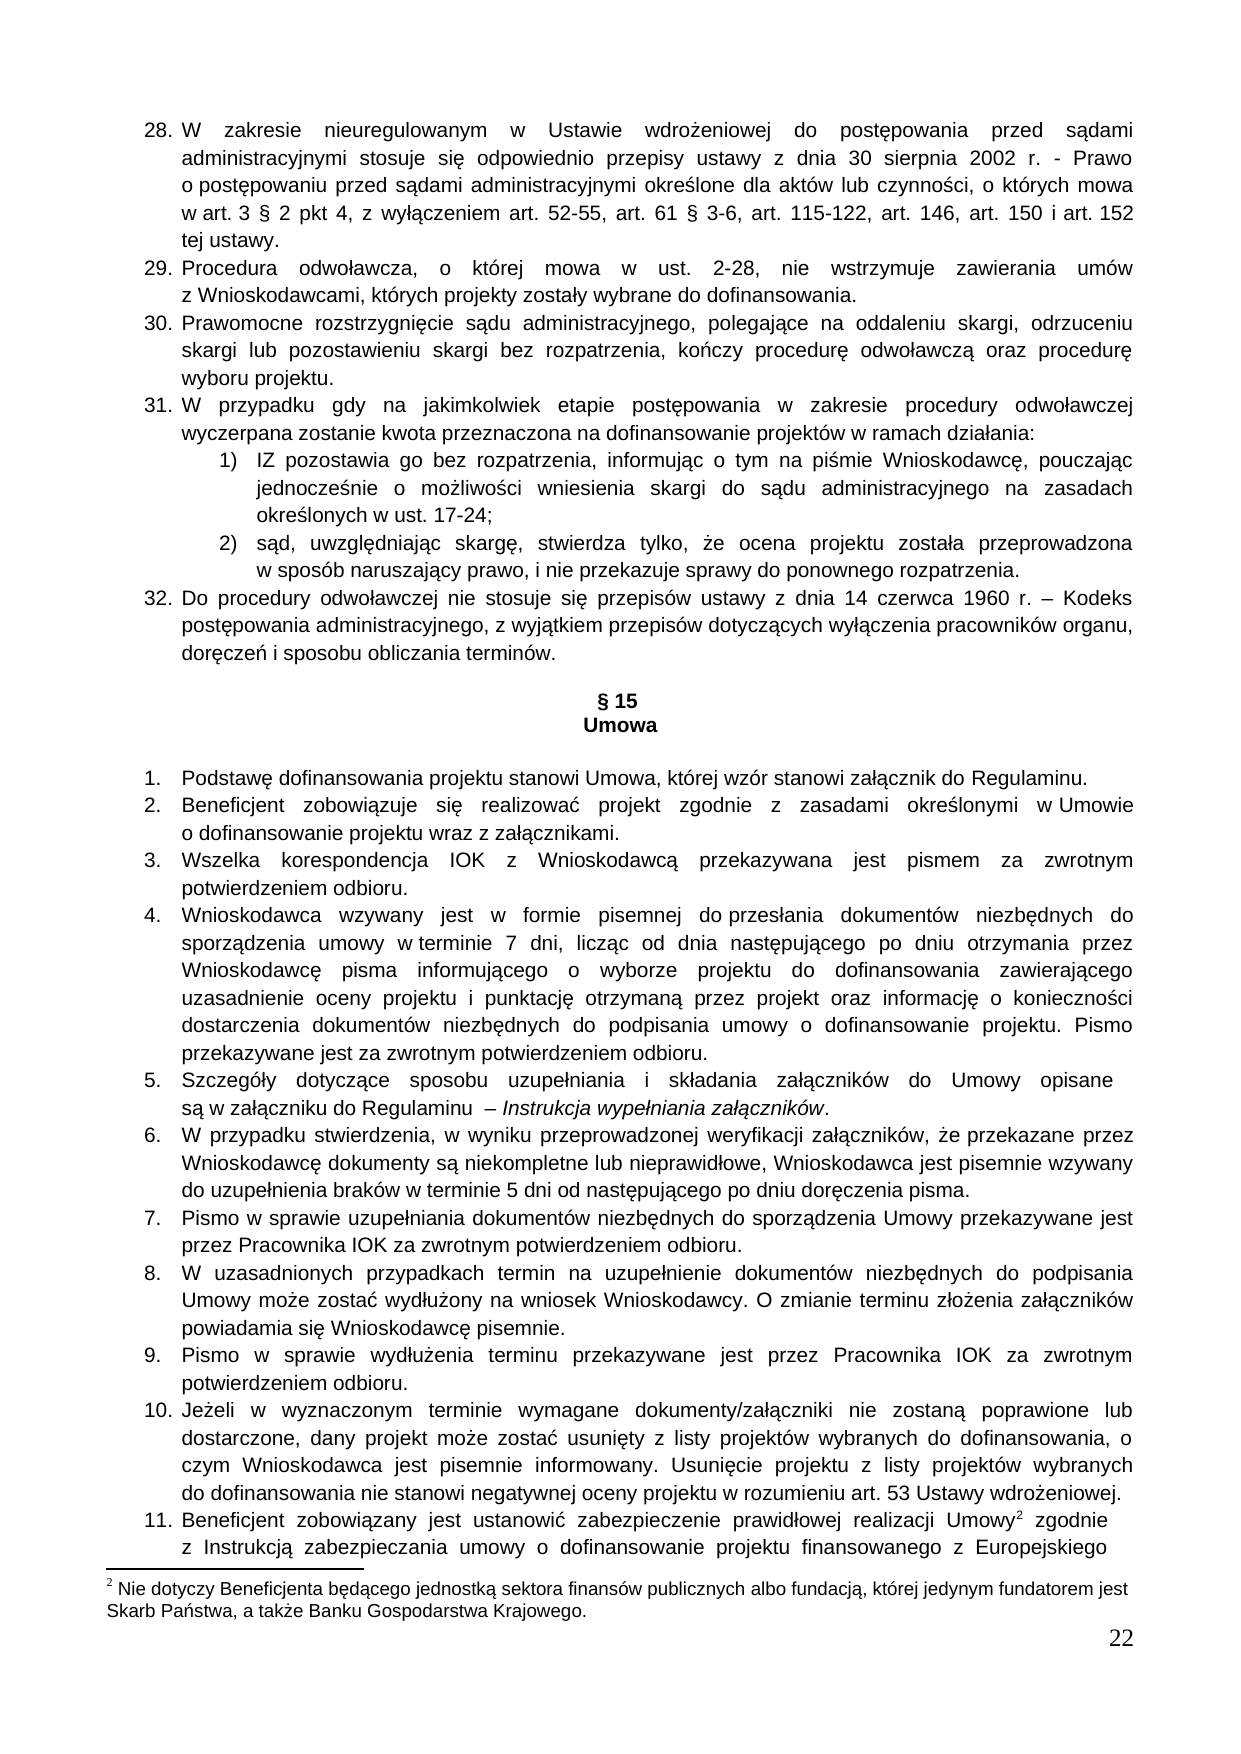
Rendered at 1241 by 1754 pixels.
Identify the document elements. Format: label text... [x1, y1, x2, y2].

list Pismo w sprawie uzupełniania dokumentów niezbędnych do sporządzenia Umowy przekazywane jest przez Pracownika IOK za zwrotnym potwierdzeniem odbioru. [144, 1206, 1134, 1257]
list Jeżeli w wyznaczonym terminie wymagane dokumenty/załączniki nie zostaną poprawione lub dostarczone, dany projekt może zostać usunięty z listy projektów wybranych do dofinansowania, o czym Wnioskodawca jest pisemnie informowany. Usunięcie projektu z listy projektów wybranych do dofinansowania nie stanowi negatywnej oceny projektu w rozumieniu art. 53 Ustawy wdrożeniowej. [144, 1398, 1134, 1504]
list W przypadku stwierdzenia, w wyniku przeprowadzonej weryfikacji załączników, że przekazane przez Wnioskodawcę dokumenty są niekompletne lub nieprawidłowe, Wnioskodawca jest pisemnie wzywany do uzupełnienia braków w terminie 5 dni od następującego po dniu doręczenia pisma. [144, 1123, 1134, 1202]
list Szczegóły dotyczące sposobu uzupełniania i składania załączników do Umowy opisane są w załączniku do Regulaminu – Instrukcja wypełniania załączników. [144, 1068, 1134, 1119]
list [144, 1508, 1108, 1558]
list Podstawę dofinansowania projektu stanowi Umowa, której wzór stanowi załącznik do Regulaminu. [144, 766, 1134, 789]
subtitle § 15 Umowa [106, 689, 1134, 737]
list W zakresie nieuregulowanym w Ustawie wdrożeniowej do postępowania przed sądami administracyjnymi stosuje się odpowiednio przepisy ustawy z dnia 30 sierpnia 2002 r. - Prawo o postępowaniu przed sądami administracyjnymi określone dla aktów lub czynności, o których mowa w art. 3 § 2 pkt 4, z wyłączeniem art. 52-55, art. 61 § 3-6, art. 115-122, art. 146, art. 150 i art. 152 tej ustawy. [144, 118, 1134, 252]
list Wszelka korespondencja IOK z Wnioskodawcą przekazywana jest pismem za zwrotnym potwierdzeniem odbioru. [144, 848, 1134, 899]
list Procedura odwoławcza, o której mowa w ust. 2-28, nie wstrzymuje zawierania umów z Wnioskodawcami, których projekty zostały wybrane do dofinansowania. [144, 256, 1134, 307]
list Do procedury odwoławczej nie stosuje się przepisów ustawy z dnia 14 czerwca 1960 r. – Kodeks postępowania administracyjnego, z wyjątkiem przepisów dotyczących wyłączenia pracowników organu, doręczeń i sposobu obliczania terminów. [144, 586, 1134, 664]
list Pismo w sprawie wydłużenia terminu przekazywane jest przez Pracownika IOK za zwrotnym potwierdzeniem odbioru. [144, 1343, 1134, 1394]
list W uzasadnionych przypadkach termin na uzupełnienie dokumentów niezbędnych do podpisania Umowy może zostać wydłużony na wniosek Wnioskodawcy. O zmianie terminu złożenia załączników powiadamia się Wnioskodawcę pisemnie. [144, 1261, 1134, 1339]
list sąd, uwzględniając skargę, stwierdza tylko, że ocena projektu została przeprowadzona w sposób naruszający prawo, i nie przekazuje sprawy do ponownego rozpatrzenia. [219, 531, 1134, 582]
list Beneficjent zobowiązuje się realizować projekt zgodnie z zasadami określonymi w Umowie o dofinansowanie projektu wraz z załącznikami. [144, 793, 1134, 844]
list Prawomocne rozstrzygnięcie sądu administracyjnego, polegające na oddaleniu skargi, odrzuceniu skargi lub pozostawieniu skargi bez rozpatrzenia, kończy procedurę odwoławczą oraz procedurę wyboru projektu. [144, 311, 1134, 389]
list IZ pozostawia go bez rozpatrzenia, informując o tym na piśmie Wnioskodawcę, pouczając jednocześnie o możliwości wniesienia skargi do sądu administracyjnego na zasadach określonych w ust. 17-24; [219, 448, 1134, 527]
list W przypadku gdy na jakimkolwiek etapie postępowania w zakresie procedury odwoławczej wyczerpana zostanie kwota przeznaczona na dofinansowanie projektów w ramach działania: [144, 393, 1134, 444]
list Wnioskodawca wzywany jest w formie pisemnej do przesłania dokumentów niezbędnych do sporządzenia umowy w terminie 7 dni, licząc od dnia następującego po dniu otrzymania przez Wnioskodawcę pisma informującego o wyborze projektu do dofinansowania zawierającego uzasadnienie oceny projektu i punktację otrzymaną przez projekt oraz informację o konieczności dostarczenia dokumentów niezbędnych do podpisania umowy o dofinansowanie projektu. Pismo przekazywane jest za zwrotnym potwierdzeniem odbioru. [144, 903, 1134, 1064]
